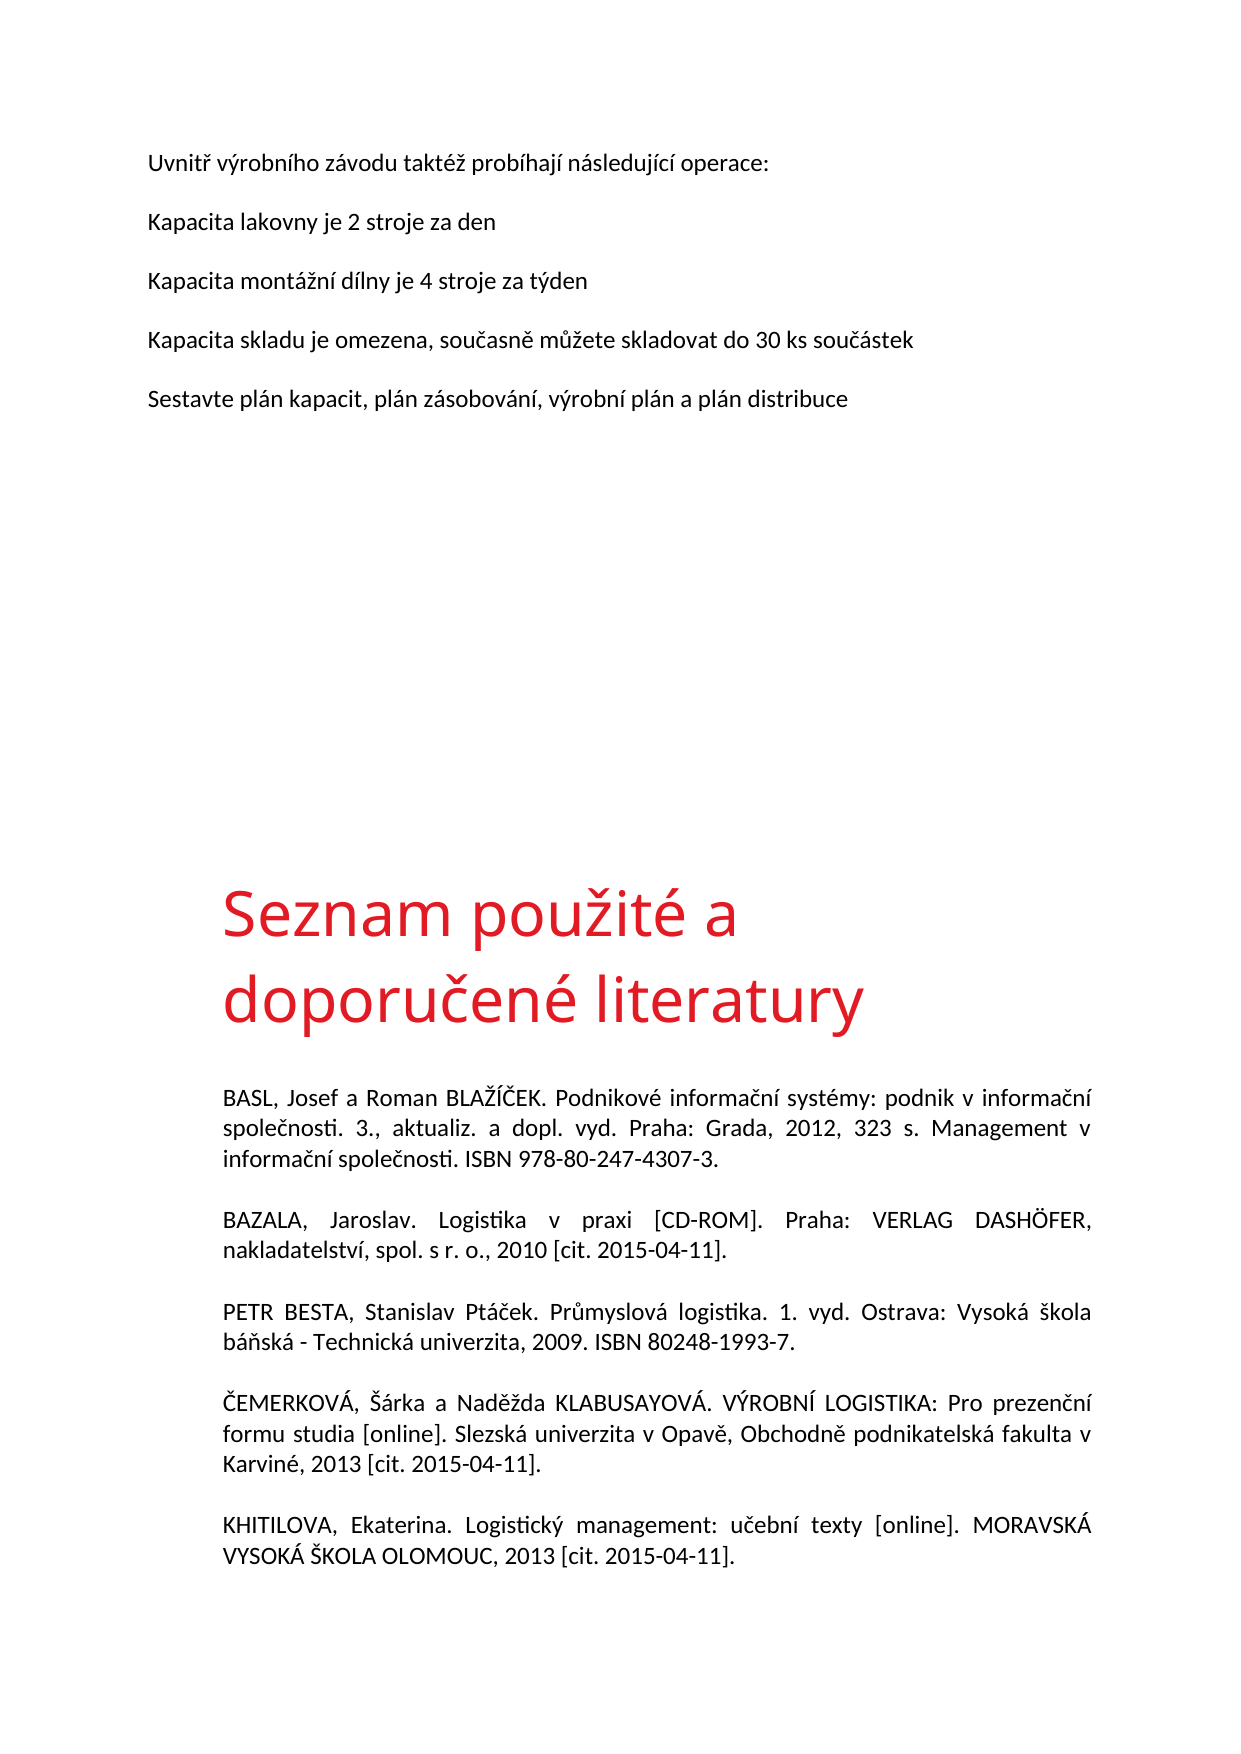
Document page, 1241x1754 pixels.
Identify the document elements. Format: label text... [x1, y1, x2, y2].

text Kapacita lakovny je 2 stroje za den [148, 207, 1093, 237]
list BASL, Josef a Roman BLAŽÍČEK. Podnikové informační systémy: podnik v informační společnosti. 3., aktualiz. a dopl. vyd. Praha: Grada, 2012, 323 s. Management v informační společnosti. ISBN 978-80-247-4307-3. [223, 1082, 1093, 1173]
list ČEMERKOVÁ, Šárka a Naděžda KLABUSAYOVÁ. VÝROBNÍ LOGISTIKA: Pro prezenční formu studia [online]. Slezská univerzita v Opavě, Obchodně podnikatelská fakulta v Karviné, 2013 [cit. 2015-04-11]. [223, 1387, 1093, 1479]
list BAZALA, Jaroslav. Logistika v praxi [CD-ROM]. Praha: VERLAG DASHÖFER, nakladatelství, spol. s r. o., 2010 [cit. 2015-04-11]. [223, 1204, 1093, 1265]
text Sestavte plán kapacit, plán zásobování, výrobní plán a plán distribuce [148, 383, 1093, 414]
text Kapacita montážní dílny je 4 stroje za týden [148, 266, 1093, 296]
subtitle Seznam použité a doporučené literatury [223, 870, 1093, 1040]
list KHITILOVA, Ekaterina. Logistický management: učební texty [online]. MORAVSKÁ VYSOKÁ ŠKOLA OLOMOUC, 2013 [cit. 2015-04-11]. [223, 1509, 1093, 1570]
text Uvnitř výrobního závodu taktéž probíhají následující operace: [148, 148, 1093, 178]
text Kapacita skladu je omezena, současně můžete skladovat do 30 ks součástek [148, 324, 1093, 355]
list PETR BESTA, Stanislav Ptáček. Průmyslová logistika. 1. vyd. Ostrava: Vysoká škola báňská - Technická univerzita, 2009. ISBN 80248-1993-7. [223, 1296, 1093, 1357]
